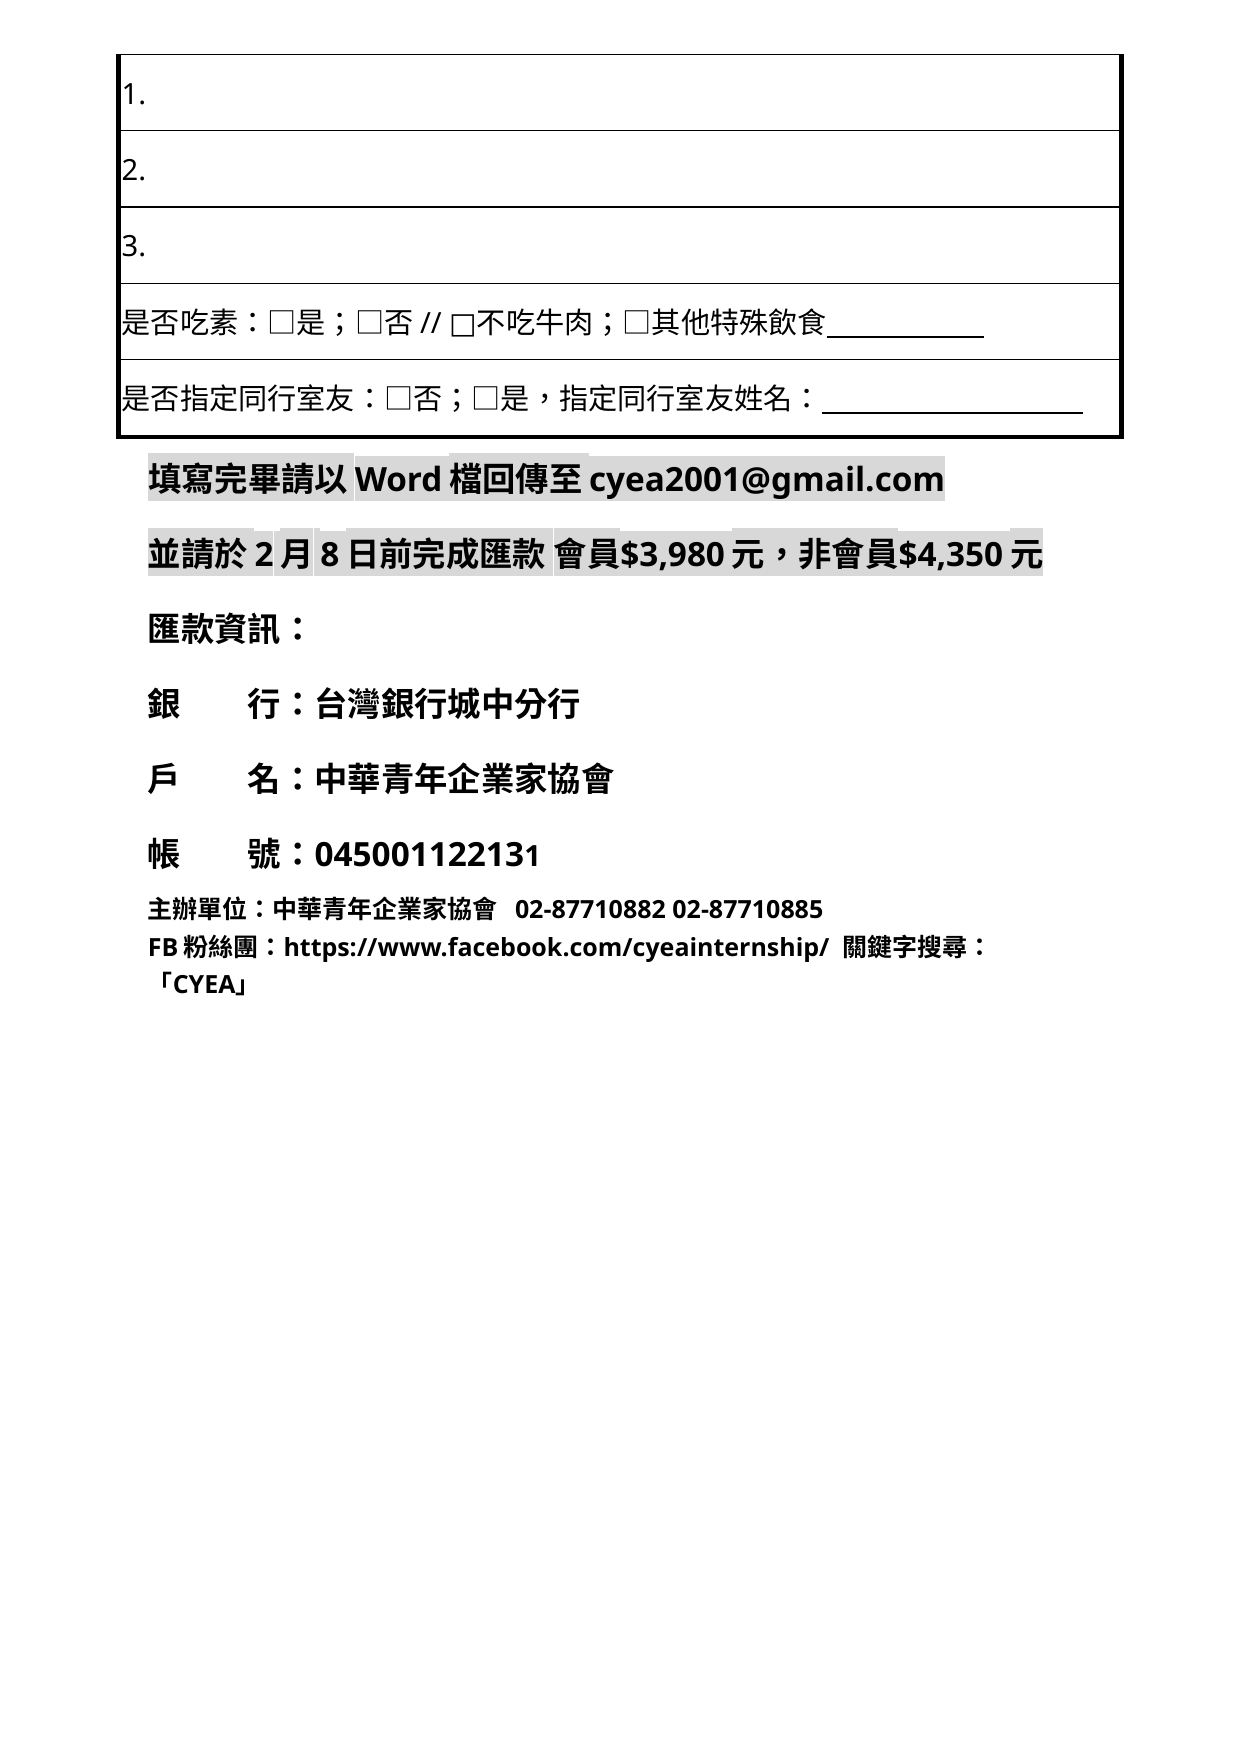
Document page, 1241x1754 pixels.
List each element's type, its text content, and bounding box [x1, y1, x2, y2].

text 銀 行：台灣銀行城中分行 [148, 664, 1092, 739]
text FB粉絲團：https://www.facebook.com/cyeainternship/ 關鍵字搜尋：「CYEA」 [148, 927, 1092, 1002]
text 戶 名：中華青年企業家協會 [148, 739, 1092, 814]
table_cell 是否指定同行室友：□否；□是，指定同行室友姓名： [121, 360, 1119, 434]
table_cell 3. [121, 208, 1119, 282]
text 帳 號：045001122131 [148, 814, 1092, 889]
text 填寫完畢請以Word檔回傳至cyea2001@gmail.com [148, 439, 1092, 514]
text 匯款資訊： [148, 589, 1092, 664]
table_cell 是否吃素：□是；□否 // □不吃牛肉；□其他特殊飲食 [121, 284, 1119, 358]
table_cell 1. [121, 55, 1119, 130]
text 並請於2月8日前完成匯款 會員$3,980元，非會員$4,350元 [148, 514, 1092, 589]
table_cell 2. [121, 131, 1119, 206]
text 主辦單位：中華青年企業家協會 02-87710882 02-87710885 [148, 889, 1092, 927]
